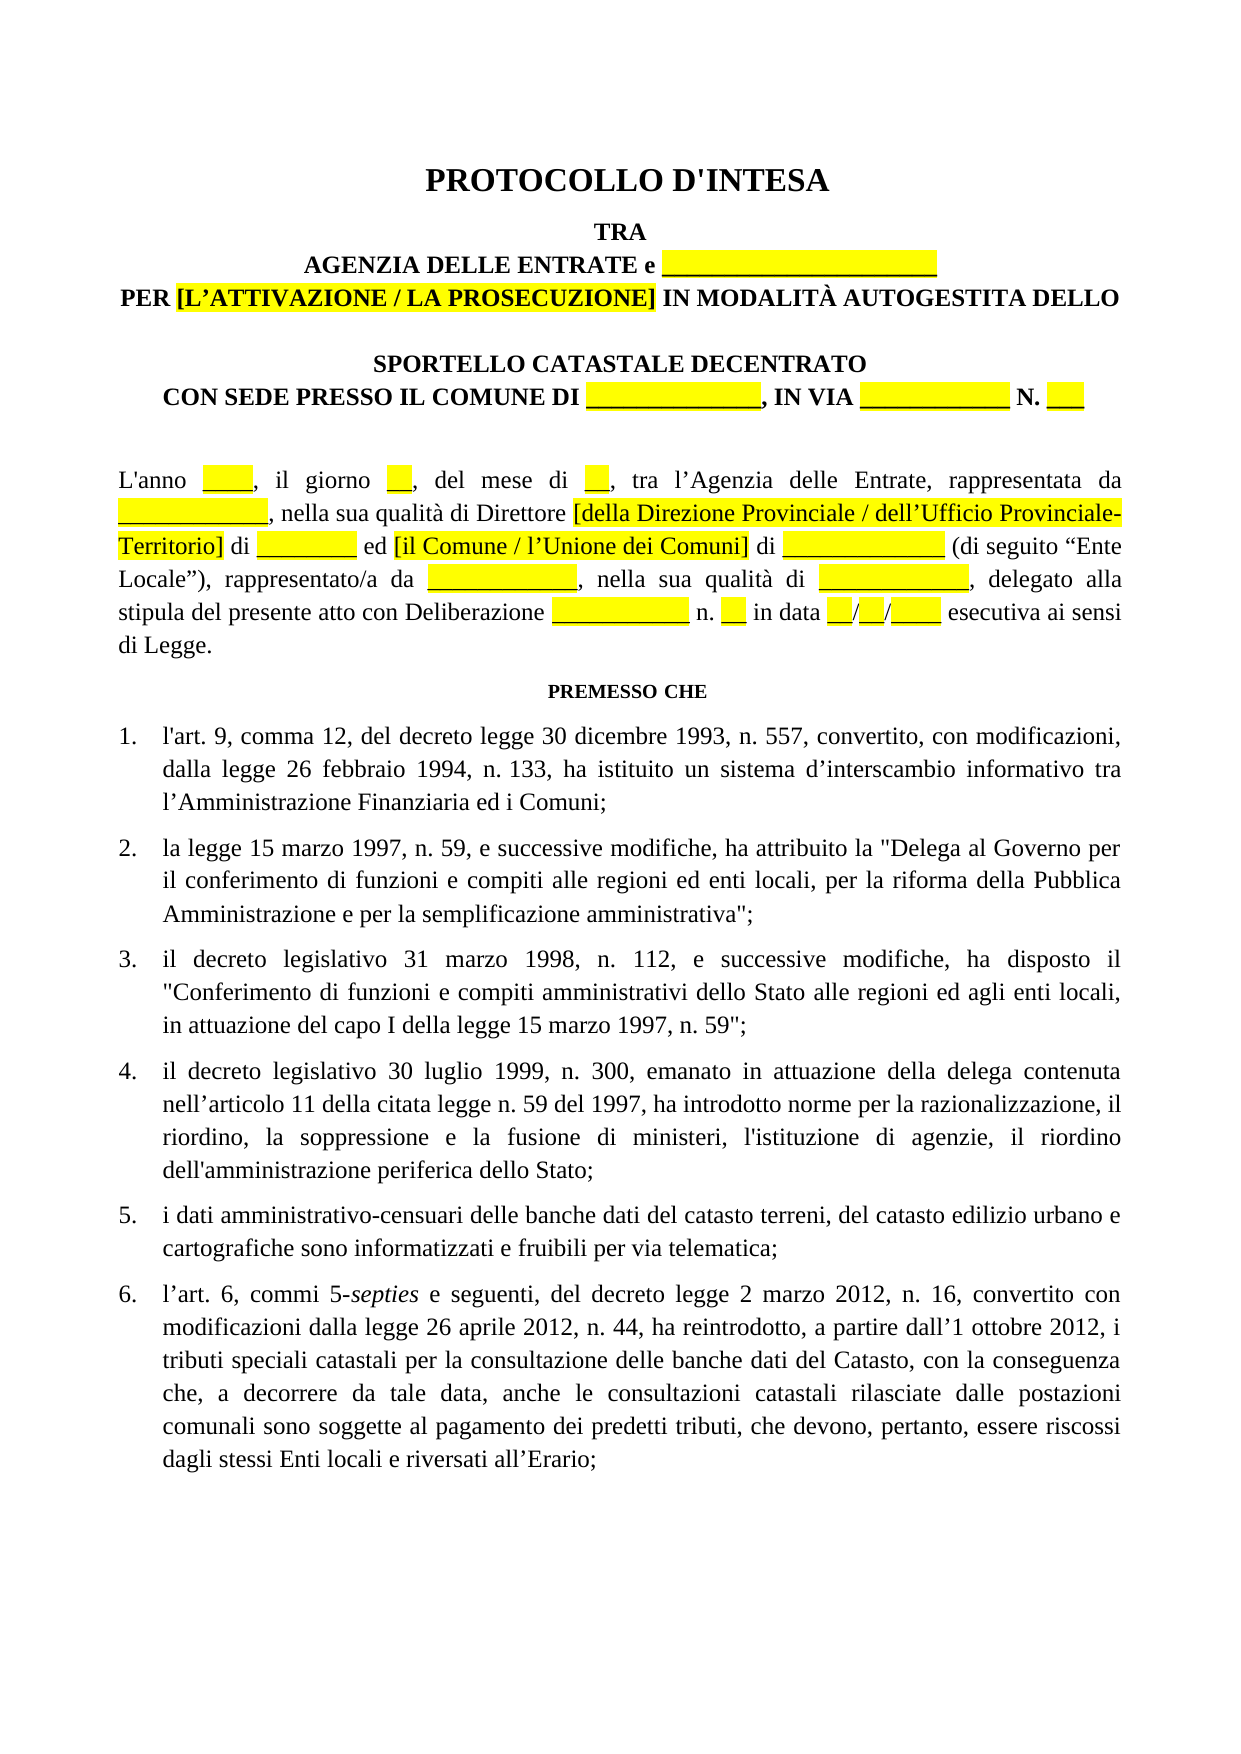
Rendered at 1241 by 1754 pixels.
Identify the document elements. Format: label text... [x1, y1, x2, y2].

list l'art. 9, comma 12, del decreto legge 30 dicembre 1993, n. 557, convertito, con modificazioni, dalla legge 26 febbraio 1994, n. 133, ha istituito un sistema d’interscambio informativo tra l’Amministrazione Finanziaria ed i Comuni; [118, 721, 1122, 816]
list l’art. 6, commi 5-septies e seguenti, del decreto legge 2 marzo 2012, n. 16, convertito con modificazioni dalla legge 26 aprile 2012, n. 44, ha reintrodotto, a partire dall’1 ottobre 2012, i tributi speciali catastali per la consultazione delle banche dati del Catasto, con la conseguenza che, a decorrere da tale data, anche le consultazioni catastali rilasciate dalle postazioni comunali sono soggette al pagamento dei predetti tributi, che devono, pertanto, essere riscossi dagli stessi Enti locali e riversati all’Erario; [118, 1279, 1122, 1473]
text TRA AGENZIA DELLE ENTRATE e ______________________ PER [L’ATTIVAZIONE / LA PROSECUZIONE] IN MODALITÀ AUTOGESTITA DELLO SPORTELLO CATASTALE DECENTRATO CON SEDE PRESSO IL COMUNE DI ______________, IN VIA ____________ N. ___ [118, 217, 1122, 411]
text L'anno ____, il giorno __, del mese di __, tra l’Agenzia delle Entrate, rappresentata da ____________, nella sua qualità di Direttore [della Direzione Provinciale / dell’Ufficio Provinciale-Territorio] di ________ ed [il Comune / l’Unione dei Comuni] di _____________ (di seguito “Ente Locale”), rappresentato/a da ____________, nella sua qualità di ____________, delegato alla stipula del presente atto con Deliberazione ___________ n. __ in data __/__/____ esecutiva ai sensi di Legge. [118, 465, 1122, 659]
list i dati amministrativo-censuari delle banche dati del catasto terreni, del catasto edilizio urbano e cartografiche sono informatizzati e fruibili per via telematica; [118, 1200, 1122, 1262]
text PROTOCOLLO D'INTESA [133, 160, 1122, 198]
list il decreto legislativo 30 luglio 1999, n. 300, emanato in attuazione della delega contenuta nell’articolo 11 della citata legge n. 59 del introdotto norme per la razionalizzazione, il riordino, la soppressione e la fusione di ministeri, l'istituzione di agenzie, il riordino dell'amministrazione periferica dello Stato; [118, 1056, 1122, 1183]
list il decreto legislativo 31 marzo 1998, n. 112, e successive modifiche, ha disposto il "Conferimento di funzioni e compiti amministrativi dello Stato alle regioni ed agli enti locali, in attuazione del capo I della legge 15 marzo 1997, n. 59"; [118, 944, 1122, 1039]
list la legge 15 marzo 1997, n. 59, e successive modifiche, ha attribuito la "Delega al Governo per il conferimento di funzioni e compiti alle regioni ed enti locali, per la riforma della Pubblica Amministrazione e per la semplificazione amministrativa"; [118, 833, 1122, 927]
text premesso che [133, 676, 1122, 704]
